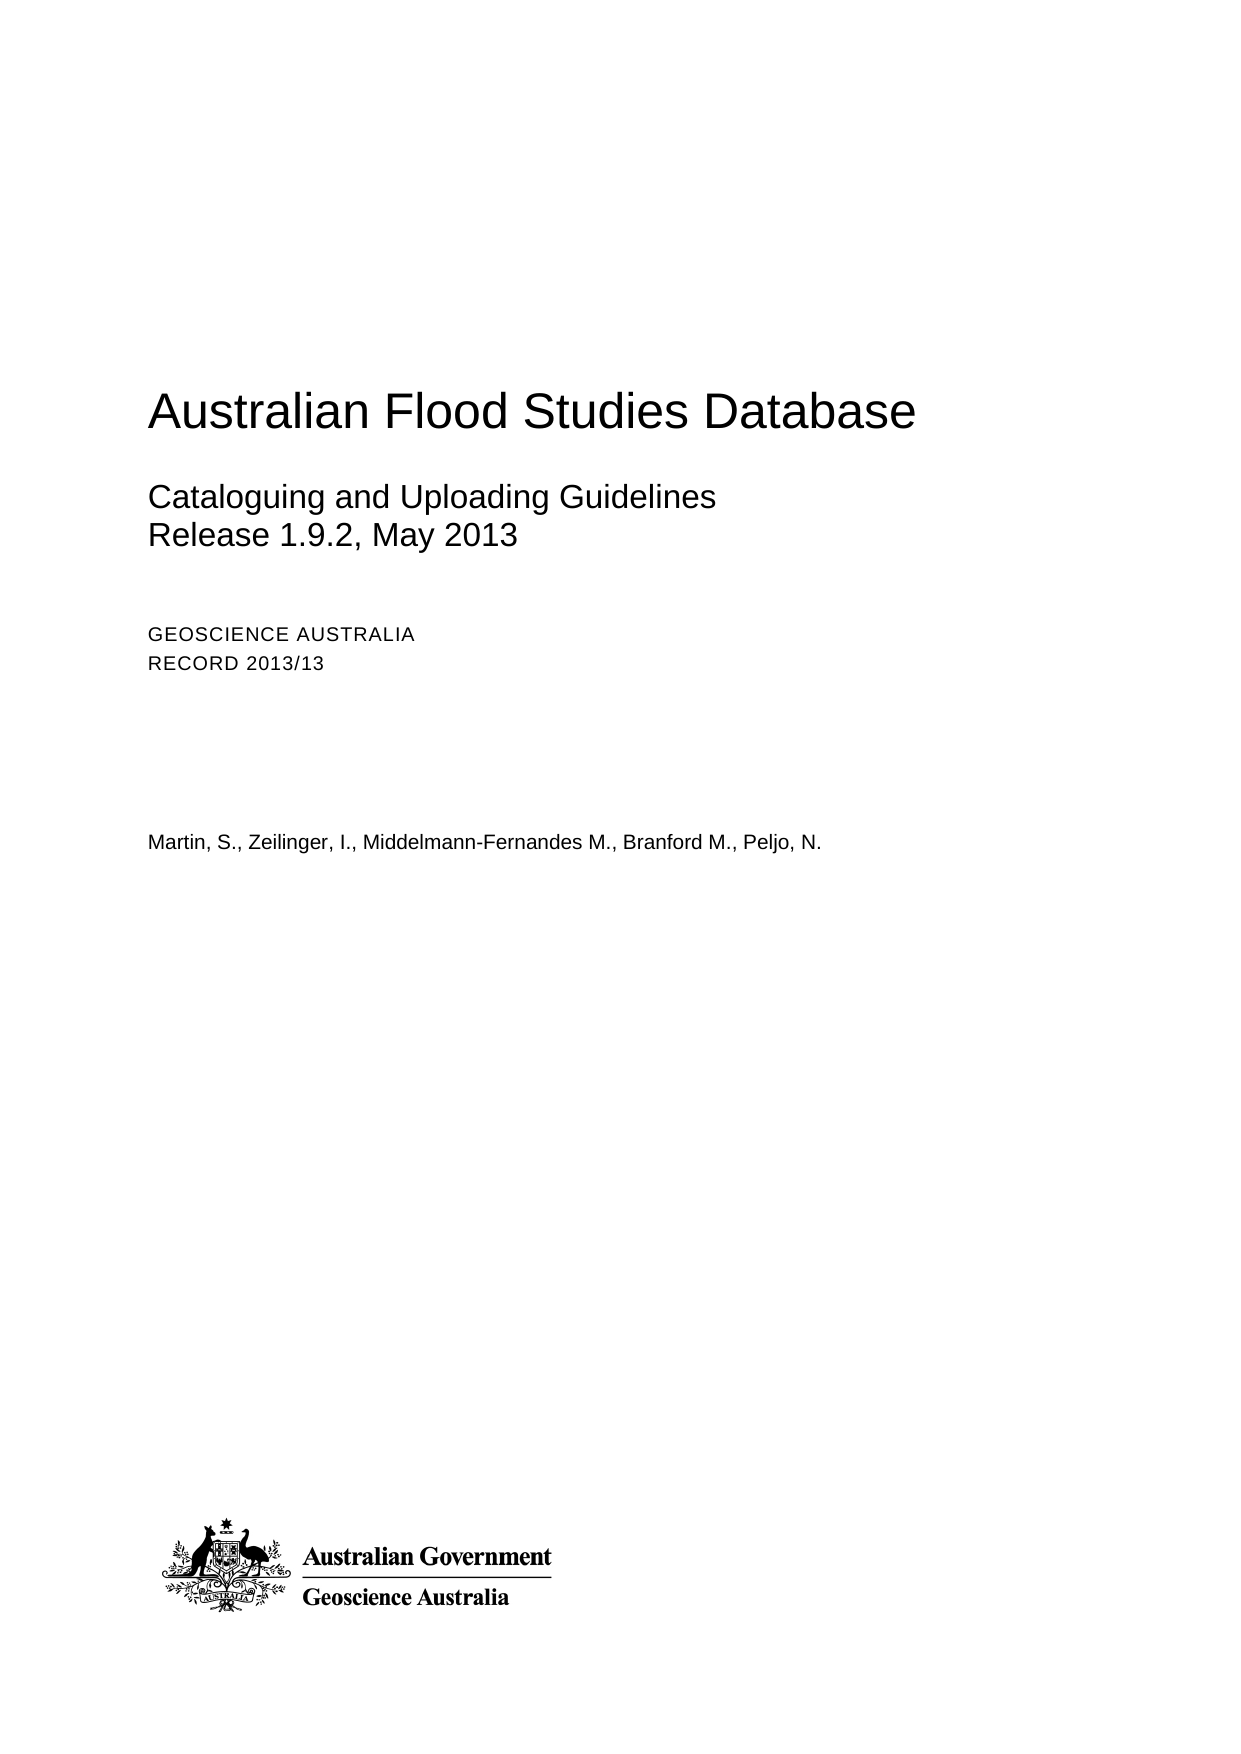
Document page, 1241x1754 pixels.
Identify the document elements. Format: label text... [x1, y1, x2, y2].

text Geoscience Australia RECORD 2013/13 [148, 616, 1092, 674]
text Martin, S., Zeilinger, I., Middelmann-Fernandes M., Branford M., Peljo, N. [148, 824, 1092, 854]
picture [147, 1503, 567, 1626]
title Australian Flood Studies Database [148, 382, 1092, 439]
subtitle Cataloguing and Uploading Guidelines Release 1.9.2, May 2013 [148, 477, 1092, 554]
